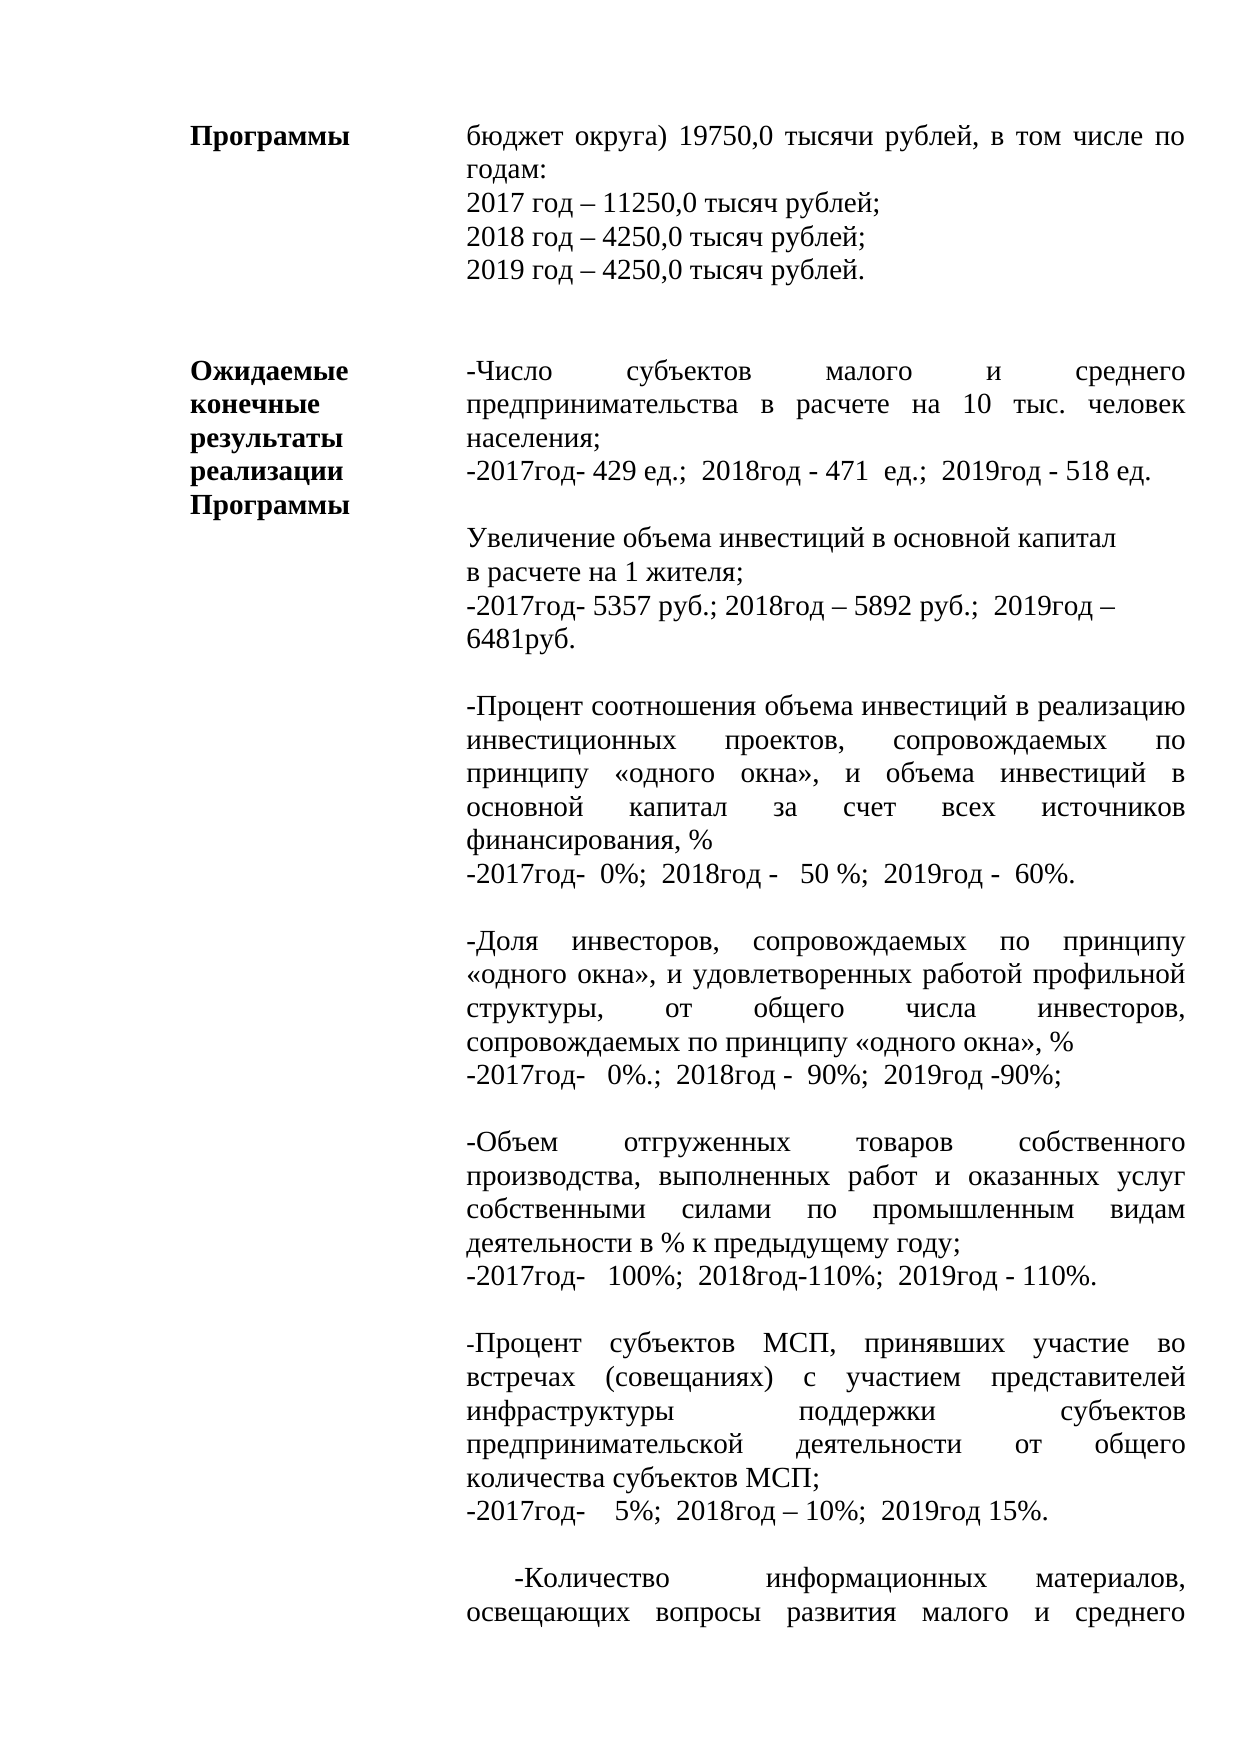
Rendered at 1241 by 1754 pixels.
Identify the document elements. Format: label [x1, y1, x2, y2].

table_cell [455, 118, 1197, 353]
table_cell [179, 118, 455, 353]
table_cell [455, 353, 1197, 1627]
table_cell [179, 353, 455, 1627]
